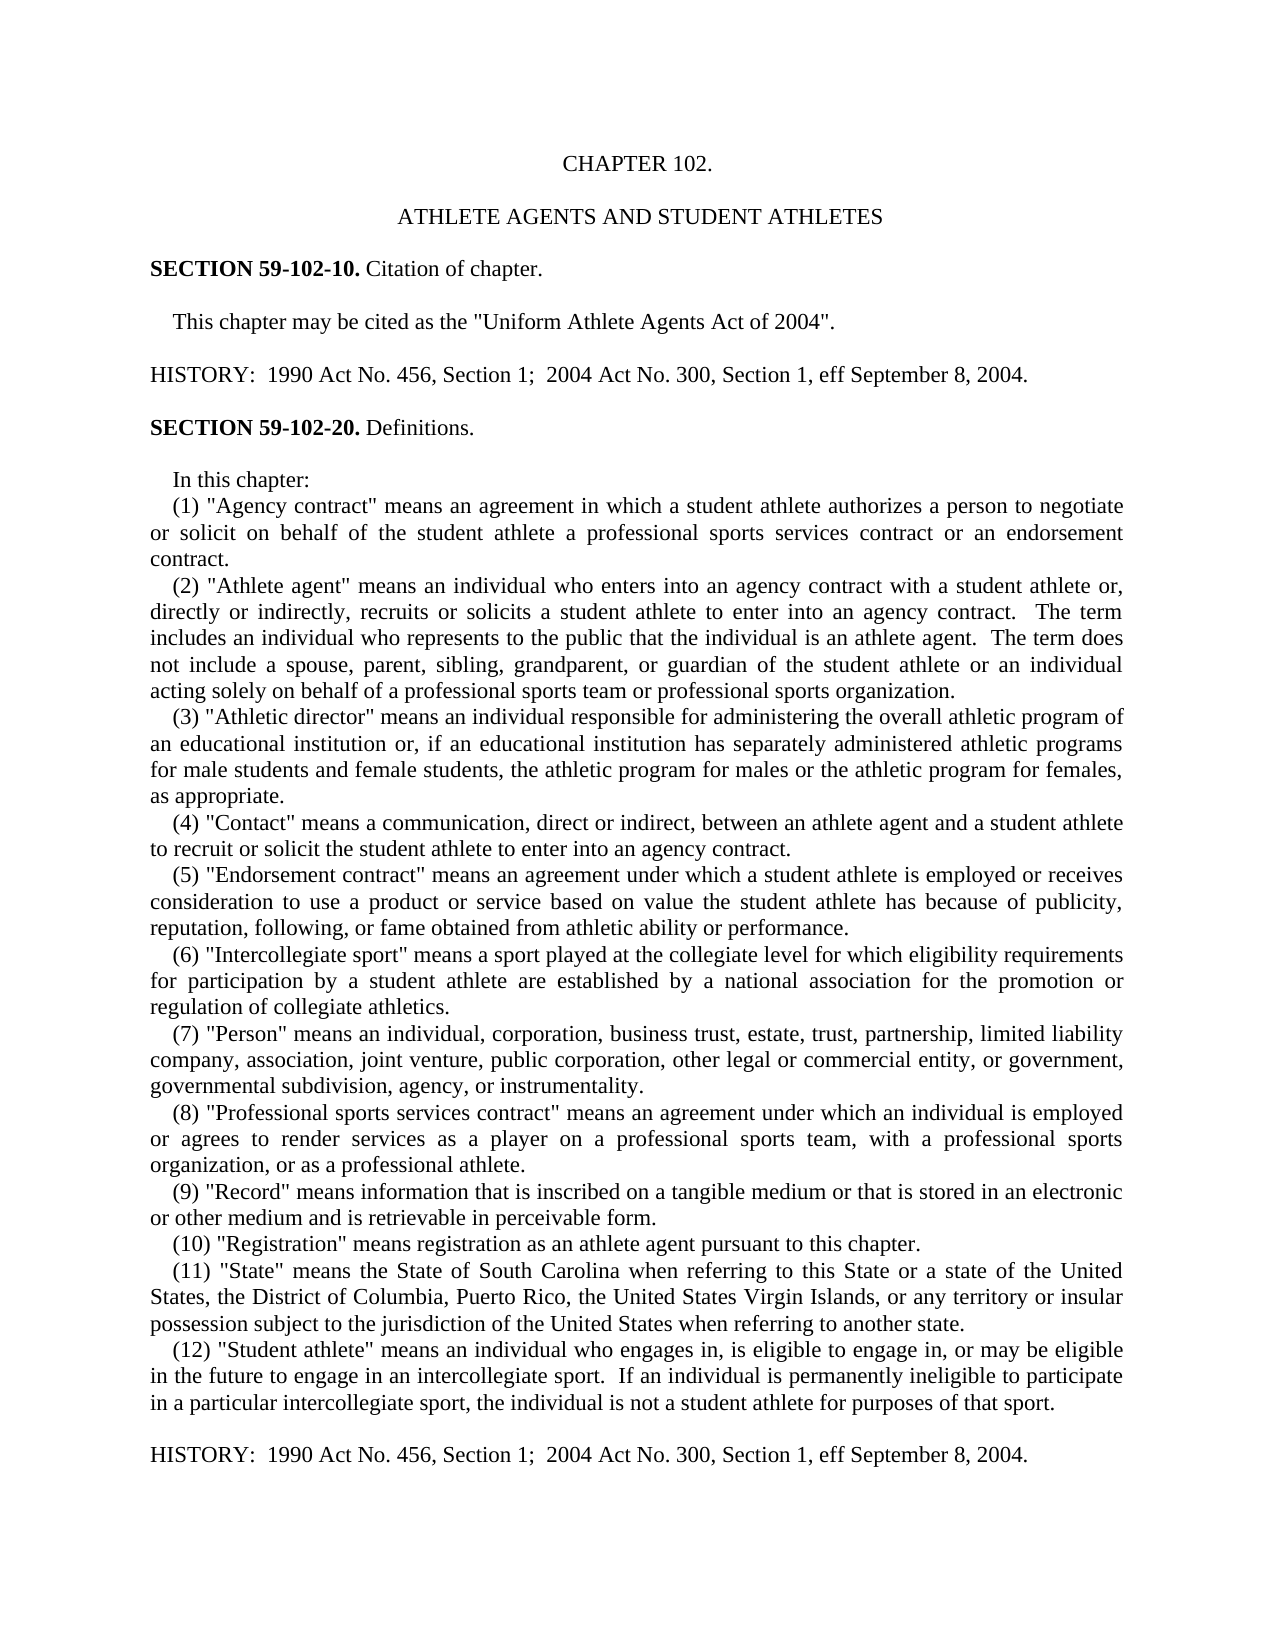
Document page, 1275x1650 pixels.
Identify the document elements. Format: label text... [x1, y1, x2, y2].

text (10) "Registration" means registration as an athlete agent pursuant to this chapter. [150, 1231, 1125, 1257]
text (6) "Intercollegiate sport" means a sport played at the collegiate level for which eligibility requirements for participation by a student athlete are established by a national association for the promotion or regulation of collegiate athletics. [150, 941, 1125, 1020]
text HISTORY: 1990 Act No. 456, Section 1; 2004 Act No. 300, Section 1, eff September 8, 2004. [150, 361, 1125, 387]
text (7) "Person" means an individual, corporation, business trust, estate, trust, partnership, limited liability company, association, joint venture, public corporation, other legal or commercial entity, or government, governmental subdivision, agency, or instrumentality. [150, 1020, 1125, 1099]
text (3) "Athletic director" means an individual responsible for administering the overall athletic program of an educational institution or, if an educational institution has separately administered athletic programs for male students and female students, the athletic program for males or the athletic program for females, as appropriate. [150, 703, 1125, 809]
text HISTORY: 1990 Act No. 456, Section 1; 2004 Act No. 300, Section 1, eff September 8, 2004. [150, 1441, 1125, 1468]
text (4) "Contact" means a communication, direct or indirect, between an athlete agent and a student athlete to recruit or solicit the student athlete to enter into an agency contract. [150, 809, 1125, 862]
text This chapter may be cited as the "Uniform Athlete Agents Act of 2004". [150, 308, 1125, 334]
text ATHLETE AGENTS AND STUDENT ATHLETES [150, 203, 1125, 229]
text (12) "Student athlete" means an individual who engages in, is eligible to engage in, or may be eligible in the future to engage in an intercollegiate sport. If an individual is permanently ineligible to participate in a particular intercollegiate sport, the individual is not a student athlete for purposes of that sport. [150, 1336, 1125, 1415]
text (9) "Record" means information that is inscribed on a tangible medium or that is stored in an electronic or other medium and is retrievable in perceivable form. [150, 1178, 1125, 1231]
text (11) "State" means the State of South Carolina when referring to this State or a state of the United States, the District of Columbia, Puerto Rico, the United States Virgin Islands, or any territory or insular possession subject to the jurisdiction of the United States when referring to another state. [150, 1257, 1125, 1336]
text (1) "Agency contract" means an agreement in which a student athlete authorizes a person to negotiate or solicit on behalf of the student athlete a professional sports services contract or an endorsement contract. [150, 493, 1125, 572]
text CHAPTER 102. [150, 150, 1125, 176]
text (8) "Professional sports services contract" means an agreement under which an individual is employed or agrees to render services as a player on a professional sports team, with a professional sports organization, or as a professional athlete. [150, 1099, 1125, 1178]
text (2) "Athlete agent" means an individual who enters into an agency contract with a student athlete or, directly or indirectly, recruits or solicits a student athlete to enter into an agency contract. The term includes an individual who represents to the public that the individual is an athlete agent. The term does not include a spouse, parent, sibling, grandparent, or guardian of the student athlete or an individual acting solely on behalf of a professional sports team or professional sports organization. [150, 572, 1125, 703]
text SECTION 59-102-10. Citation of chapter. [150, 255, 1125, 282]
text (5) "Endorsement contract" means an agreement under which a student athlete is employed or receives consideration to use a product or service based on value the student athlete has because of publicity, reputation, following, or fame obtained from athletic ability or performance. [150, 862, 1125, 941]
text SECTION 59-102-20. Definitions. [150, 413, 1125, 440]
text In this chapter: [150, 466, 1125, 493]
